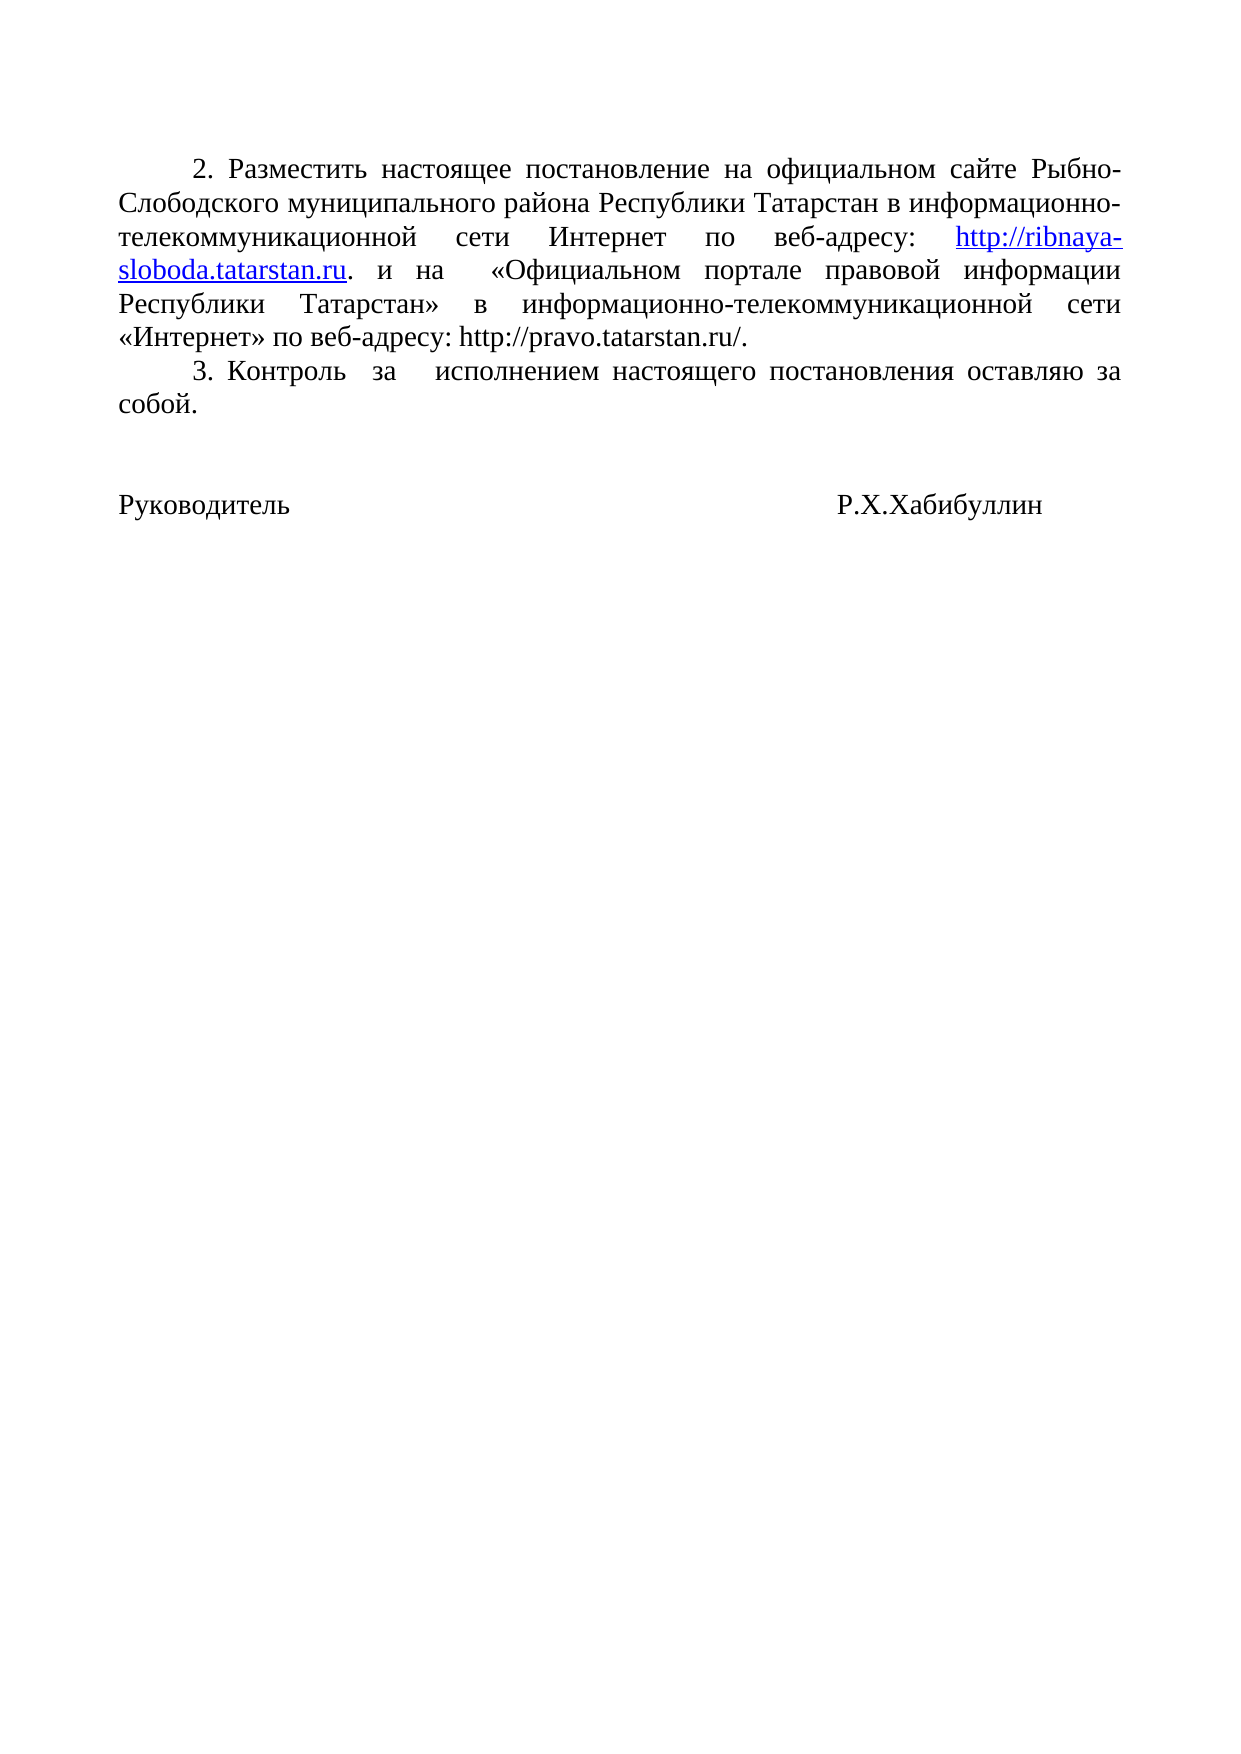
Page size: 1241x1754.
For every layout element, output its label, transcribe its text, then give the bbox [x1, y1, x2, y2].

text 2. Разместить настоящее постановление на официальном сайте Рыбно-Слободского муниципального района Республики Татарстан в информационно-телекоммуникационной сети Интернет по веб-адресу: http://ribnaya-sloboda.tatarstan.ru. и на «Официальном портале правовой информации Республики Татарстан» в информационно-телекоммуникационной сети «Интернет» по веб-адресу: http://pravo.tatarstan.ru/. [118, 152, 1122, 353]
text Руководитель Р.Х.Хабибуллин [118, 487, 1122, 521]
text 3. Контроль за исполнением настоящего постановления оставляю за собой. [118, 353, 1122, 420]
